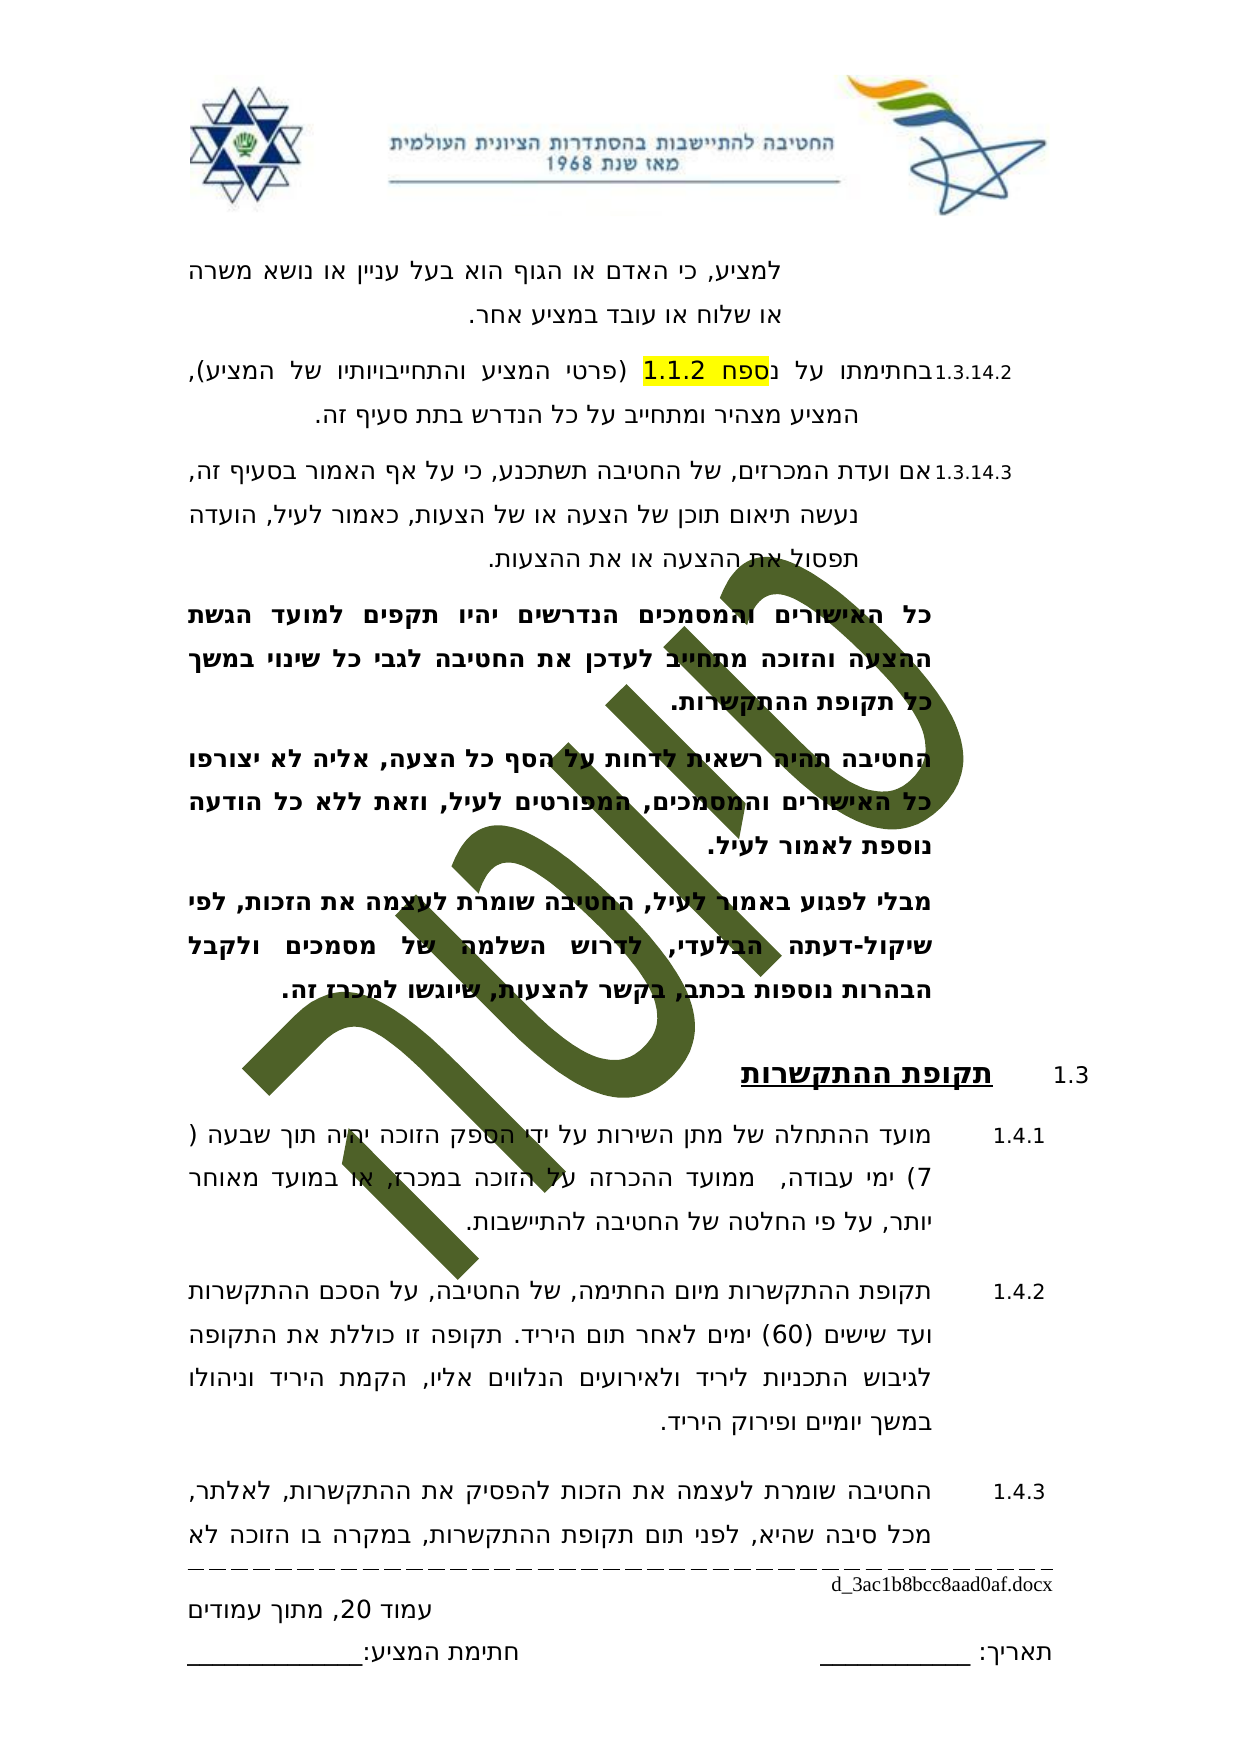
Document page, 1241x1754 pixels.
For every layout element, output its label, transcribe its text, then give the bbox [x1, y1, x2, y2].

text כל האישורים והמסמכים הנדרשים יהיו תקפים למועד הגשת ההצעה והזוכה מתחייב לעדכן את החטיבה לגבי כל שינוי במשך כל תקופת ההתקשרות. [187, 600, 933, 717]
picture [190, 74, 1050, 217]
text מבלי לפגוע באמור לעיל, החטיבה שומרת לעצמה את הזכות, לפי שיקול-דעתה הבלעדי, לדרוש השלמה של מסמכים ולקבל הבהרות נוספות בכתב, בקשר להצעות, שיוגשו למכרז זה. [187, 888, 933, 1004]
text החטיבה תהיה רשאית לדחות על הסף כל הצעה, אליה לא יצורפו כל האישורים והמסמכים, המפורטים לעיל, וזאת ללא כל הודעה נוספת לאמור לעיל. [187, 744, 933, 861]
list בחתימתו על נספח 1.1.2 (פרטי המציע והתחייבויותיו של המציע), המציע מצהיר ומתחייב על כל הנדרש בתת סעיף זה. [187, 356, 934, 429]
list מועד ההתחלה של מתן השירות על ידי הספק הזוכה יהיה תוך שבעה (7) ימי עבודה, ממועד ההכרזה על הזוכה במכרז, או במועד מאוחר יותר, על פי החלטה של החטיבה להתיישבות. [187, 1120, 993, 1236]
list אם ועדת המכרזים, של החטיבה תשתכנע, כי על אף האמור בסעיף זה, נעשה תיאום תוכן של הצעה או של הצעות, כאמור לעיל, הועדה תפסול את ההצעה או את ההצעות. [187, 456, 934, 573]
list תקופת ההתקשרות מיום החתימה, של החטיבה, על הסכם ההתקשרות ועד שישים (60) ימים לאחר תום היריד. תקופה זו כוללת את התקופה לגיבוש התכניות ליריד ולאירועים הנלווים אליו, הקמת היריד וניהולו במשך יומיים ופירוק היריד. [187, 1276, 993, 1436]
subtitle תקופת ההתקשרות [187, 1056, 1053, 1090]
